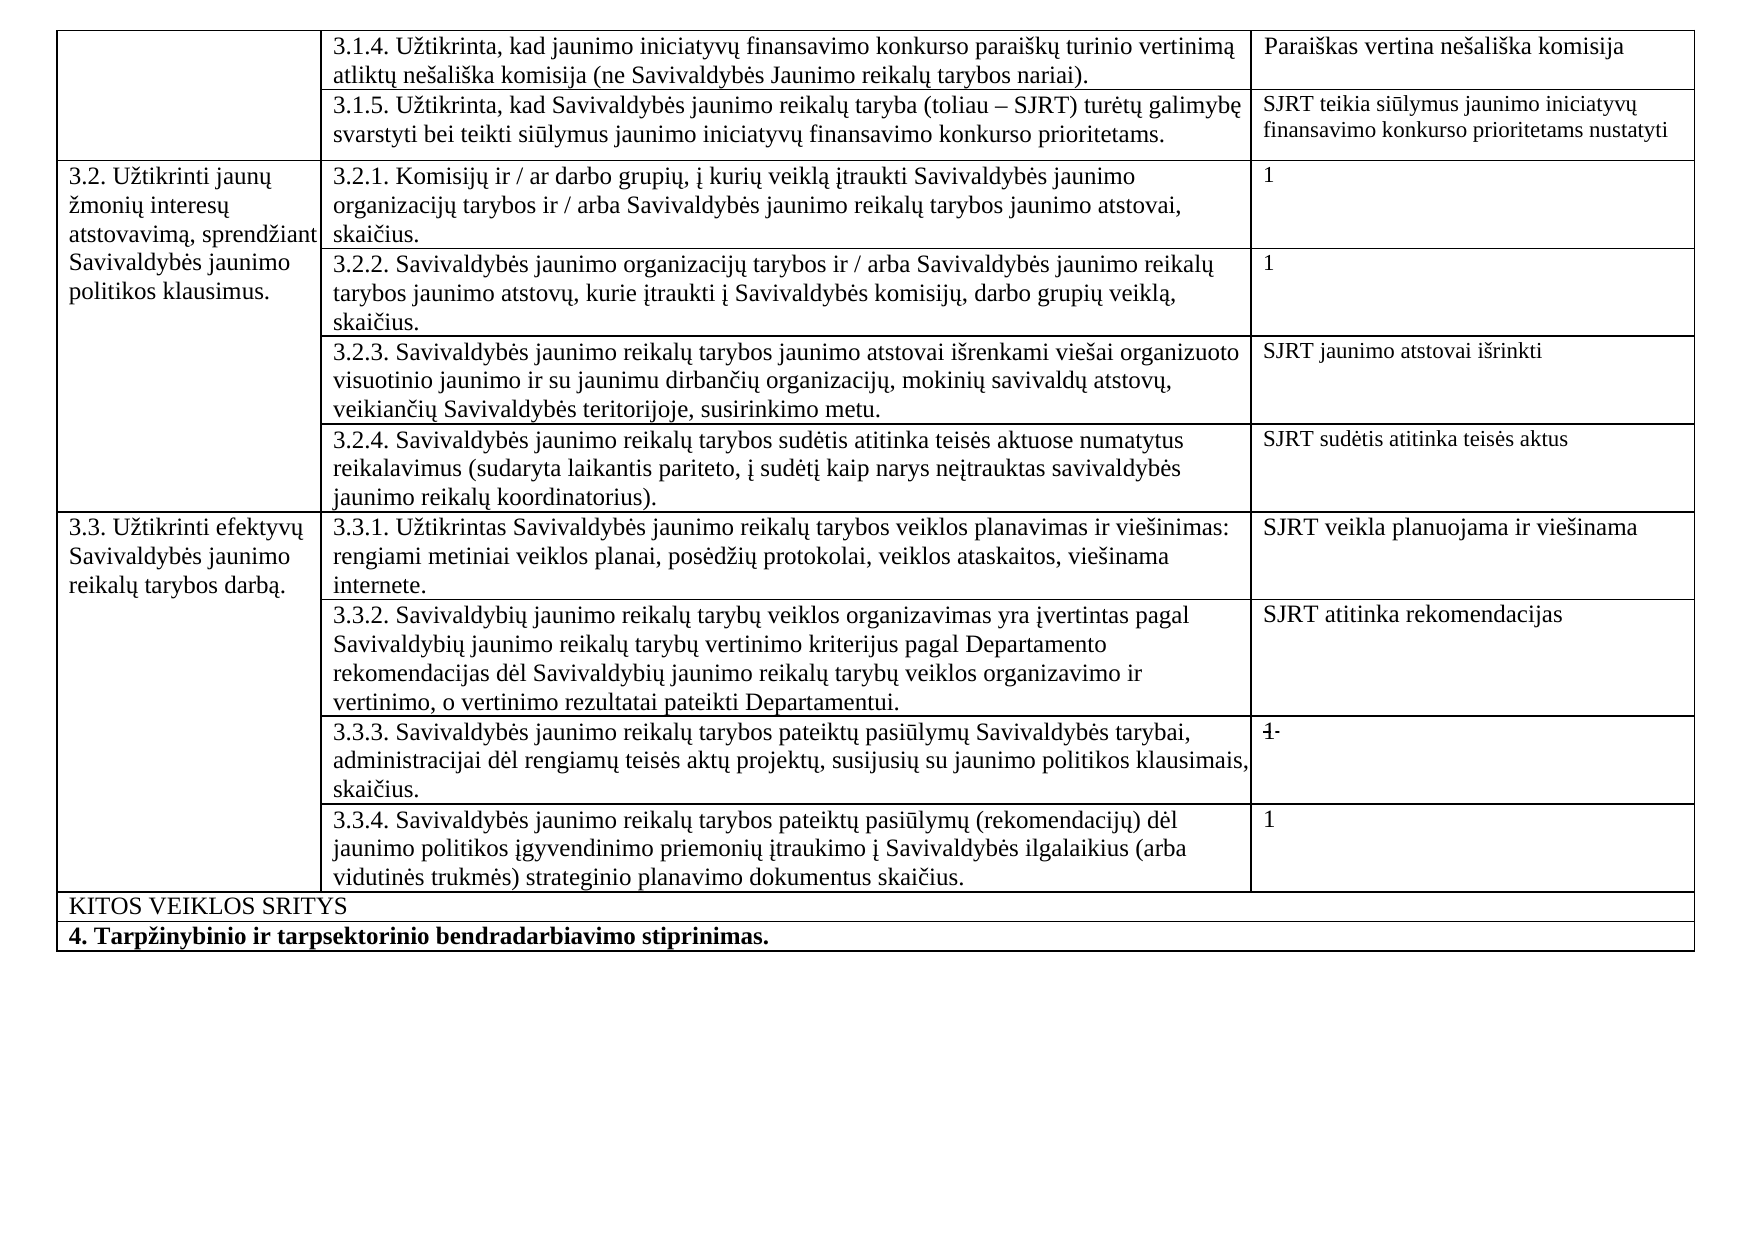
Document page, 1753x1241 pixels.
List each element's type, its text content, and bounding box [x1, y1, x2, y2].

table_cell SJRT jaunimo atstovai išrinkti [1252, 337, 1694, 423]
table_cell 3.3. Užtikrinti efektyvų Savivaldybės jaunimo reikalų tarybos darbą. [58, 513, 320, 891]
table_cell 1 [1252, 249, 1694, 335]
table_cell 3.1.4. Užtikrinta, kad jaunimo iniciatyvų finansavimo konkurso paraiškų turinio vertinimą atliktų nešališka komisija (ne Savivaldybės Jaunimo reikalų tarybos nariai). [322, 31, 1250, 89]
table_cell SJRT atitinka rekomendacijas [1252, 600, 1694, 715]
table_cell 3.2.2. Savivaldybės jaunimo organizacijų tarybos ir / arba Savivaldybės jaunimo reikalų tarybos jaunimo atstovų, kurie įtraukti į Savivaldybės komisijų, darbo grupių veiklą, skaičius. [322, 249, 1250, 335]
table_cell 3.1.5. Užtikrinta, kad Savivaldybės jaunimo reikalų taryba (toliau – SJRT) turėtų galimybę svarstyti bei teikti siūlymus jaunimo iniciatyvų finansavimo konkurso prioritetams. [322, 90, 1250, 160]
table_cell 1 [1252, 805, 1694, 891]
table_cell SJRT teikia siūlymus jaunimo iniciatyvų finansavimo konkurso prioritetams nustatyti [1252, 90, 1694, 160]
table_cell 1 [1252, 161, 1694, 247]
table_cell Paraiškas vertina nešališka komisija [1252, 31, 1694, 89]
table_cell 3.2.3. Savivaldybės jaunimo reikalų tarybos jaunimo atstovai išrenkami viešai organizuoto visuotinio jaunimo ir su jaunimu dirbančių organizacijų, mokinių savivaldų atstovų, veikiančių Savivaldybės teritorijoje, susirinkimo metu. [322, 337, 1250, 423]
table_cell 3.3.3. Savivaldybės jaunimo reikalų tarybos pateiktų pasiūlymų Savivaldybės tarybai, administracijai dėl rengiamų teisės aktų projektų, susijusių su jaunimo politikos klausimais, skaičius. [322, 717, 1250, 803]
table_cell 3.2. Užtikrinti jaunų žmonių interesų atstovavimą, sprendžiant Savivaldybės jaunimo politikos klausimus. [58, 161, 320, 511]
table_cell 3.3.4. Savivaldybės jaunimo reikalų tarybos pateiktų pasiūlymų (rekomendacijų) dėl jaunimo politikos įgyvendinimo priemonių įtraukimo į Savivaldybės ilgalaikius (arba vidutinės trukmės) strateginio planavimo dokumentus skaičius. [322, 805, 1250, 891]
table_cell 3.3.2. Savivaldybių jaunimo reikalų tarybų veiklos organizavimas yra įvertintas pagal Savivaldybių jaunimo reikalų tarybų vertinimo kriterijus pagal Departamento rekomendacijas dėl Savivaldybių jaunimo reikalų tarybų veiklos organizavimo ir vertinimo, o vertinimo rezultatai pateikti Departamentui. [322, 600, 1250, 715]
table_cell KITOS VEIKLOS SRITYS [58, 893, 1694, 921]
table_cell 4. Tarpžinybinio ir tarpsektorinio bendradarbiavimo stiprinimas. [58, 922, 1694, 950]
table_cell SJRT veikla planuojama ir viešinama [1252, 513, 1694, 599]
table_cell SJRT sudėtis atitinka teisės aktus [1252, 425, 1694, 511]
table_cell 1 [1252, 717, 1694, 803]
table_cell 3.2.4. Savivaldybės jaunimo reikalų tarybos sudėtis atitinka teisės aktuose numatytus reikalavimus (sudaryta laikantis pariteto, į sudėtį kaip narys neįtrauktas savivaldybės jaunimo reikalų koordinatorius). [322, 425, 1250, 511]
table_cell 3.3.1. Užtikrintas Savivaldybės jaunimo reikalų tarybos veiklos planavimas ir viešinimas: rengiami metiniai veiklos planai, posėdžių protokolai, veiklos ataskaitos, viešinama internete. [322, 513, 1250, 599]
table_cell 3.2.1. Komisijų ir / ar darbo grupių, į kurių veiklą įtraukti Savivaldybės jaunimo organizacijų tarybos ir / arba Savivaldybės jaunimo reikalų tarybos jaunimo atstovai, skaičius. [322, 161, 1250, 247]
